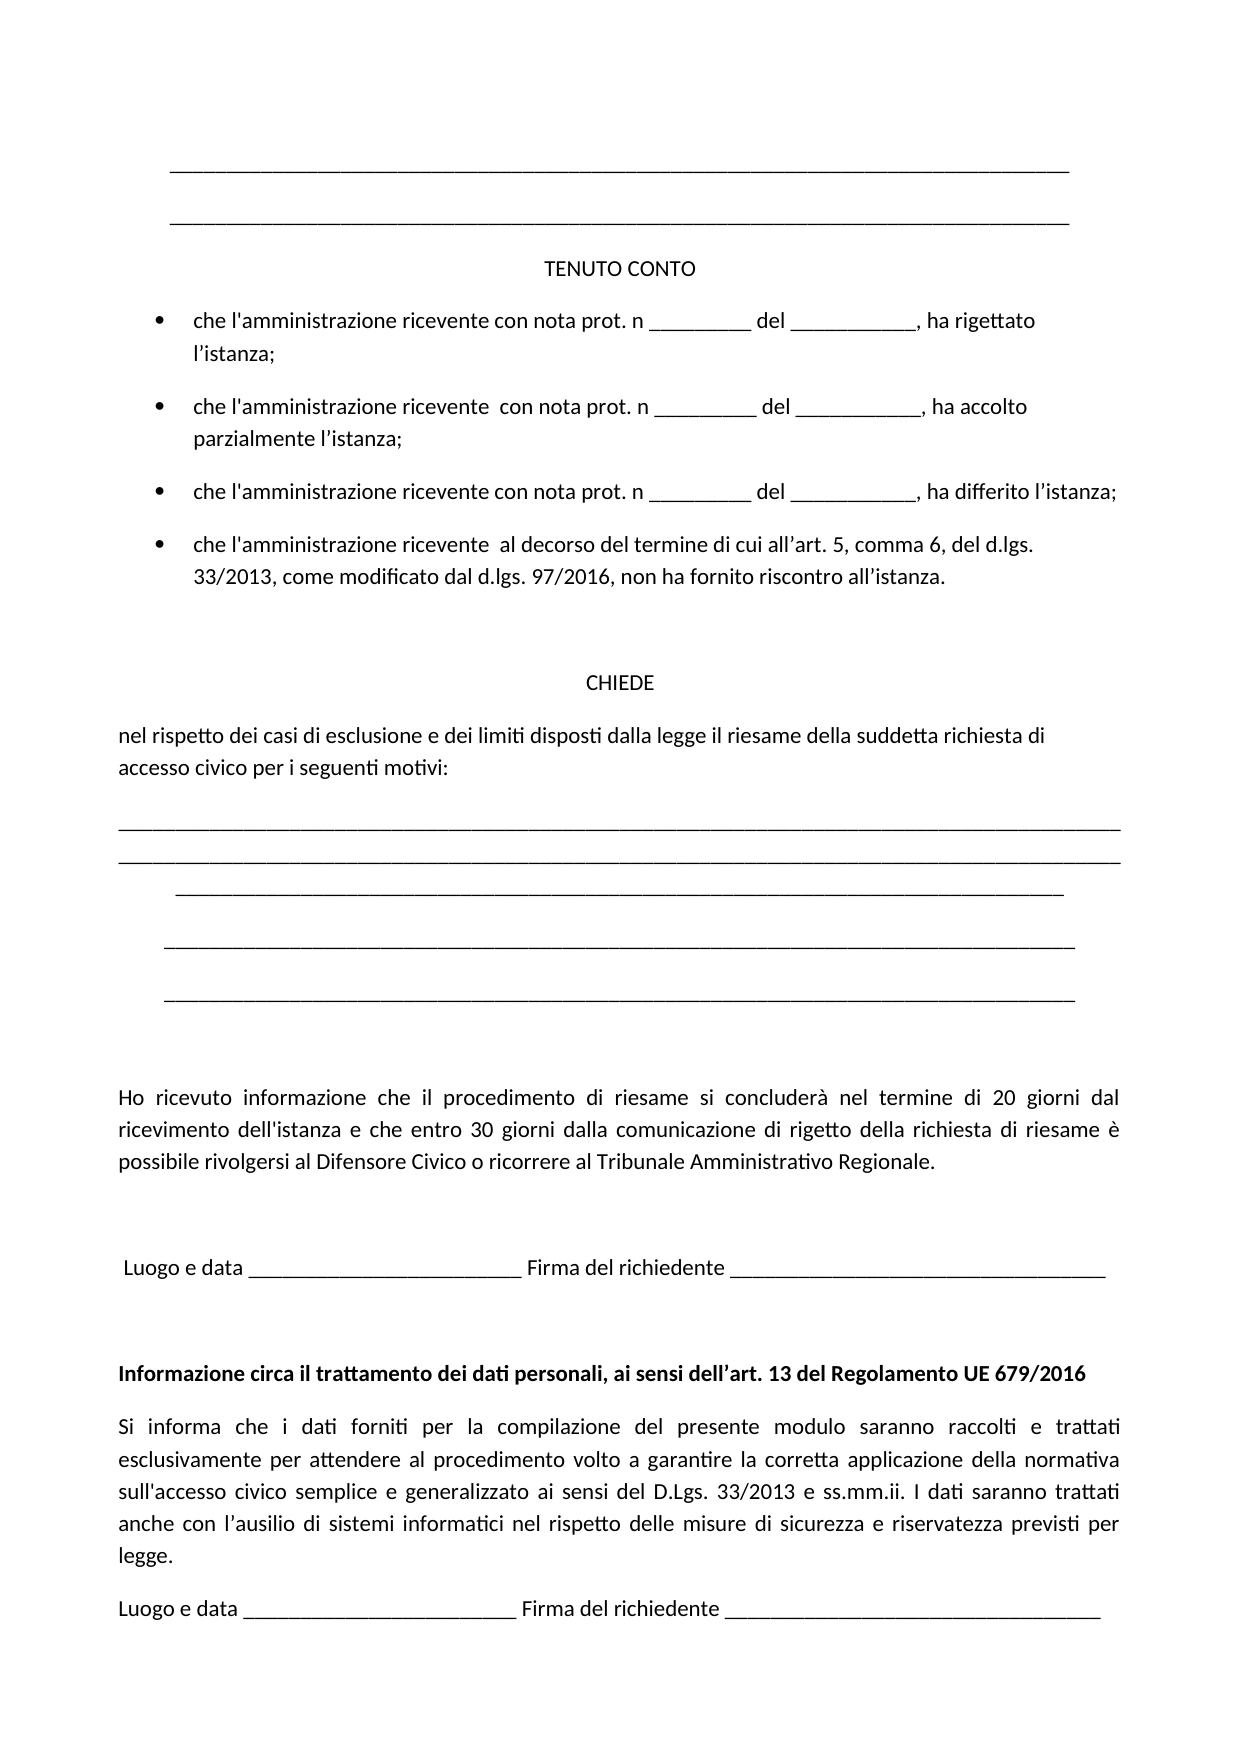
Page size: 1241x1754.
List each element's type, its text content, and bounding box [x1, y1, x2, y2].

list che l'amministrazione ricevente con nota prot. n _________ del ___________, ha accolto parzialmente l’istanza; [156, 392, 1122, 452]
text nel rispetto dei casi di esclusione e dei limiti disposti dalla legge il riesame della suddetta richiesta di accesso civico per i seguenti motivi: [118, 721, 1122, 782]
text Informazione circa il trattamento dei dati personali, ai sensi dell’art. 13 del Regolamento UE 679/2016 [118, 1359, 1122, 1387]
text Luogo e data ________________________ Firma del richiedente _________________________________ [118, 1253, 1122, 1281]
text ______________________________________________________________________________________________________________________________________________________________________________________________________________________________________________________________ [118, 807, 1122, 899]
list che l'amministrazione ricevente con nota prot. n _________ del ___________, ha rigettato l’istanza; [156, 307, 1122, 367]
text Luogo e data ________________________ Firma del richiedente _________________________________ [118, 1594, 1122, 1622]
text Ho ricevuto informazione che il procedimento di riesame si concluderà nel termine di 20 giorni dal ricevimento dell'istanza e che entro 30 giorni dalla comunicazione di rigetto della richiesta di riesame è possibile rivolgersi al Difensore Civico o ricorrere al Tribunale Amministrativo Regionale. [118, 1083, 1122, 1175]
list che l'amministrazione ricevente al decorso del termine di cui all’art. 5, comma 6, del d.lgs. 33/2013, come modificato dal d.lgs. 97/2016, non ha fornito riscontro all’istanza. [156, 530, 1122, 590]
text CHIEDE [118, 668, 1122, 696]
text TENUTO CONTO [118, 254, 1122, 282]
list che l'amministrazione ricevente con nota prot. n _________ del ___________, ha differito l’istanza; [156, 477, 1122, 505]
text Si informa che i dati forniti per la compilazione del presente modulo saranno raccolti e trattati esclusivamente per attendere al procedimento volto a garantire la corretta applicazione della normativa sull'accesso civico semplice e generalizzato ai sensi del D.Lgs. 33/2013 e ss.mm.ii. I dati saranno trattati anche con l’ausilio di sistemi informatici nel rispetto delle misure di sicurezza e riservatezza previsti per legge. [118, 1412, 1122, 1569]
text ________________________________________________________________________________ [118, 977, 1122, 1005]
text _______________________________________________________________________________ [118, 201, 1122, 229]
text _______________________________________________________________________________ [118, 148, 1122, 176]
text ________________________________________________________________________________ [118, 924, 1122, 952]
